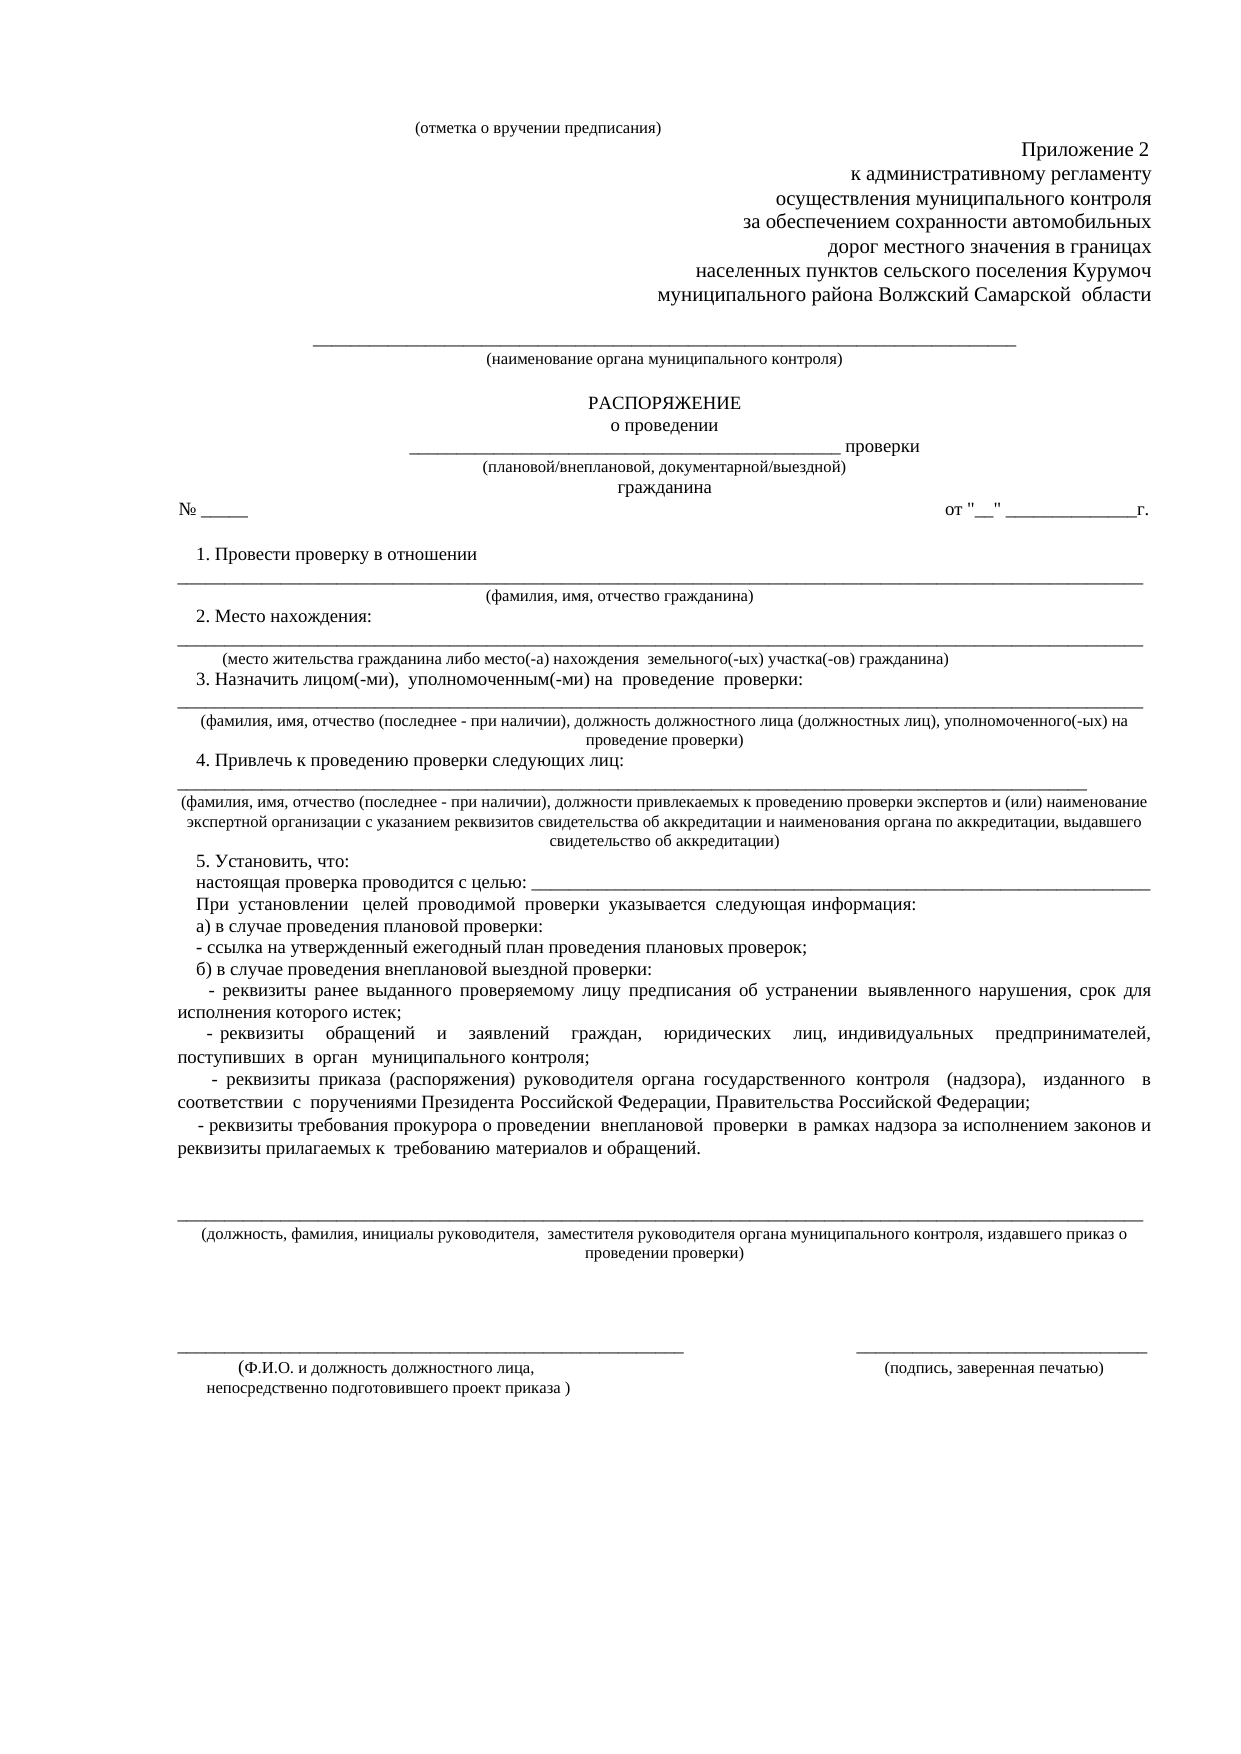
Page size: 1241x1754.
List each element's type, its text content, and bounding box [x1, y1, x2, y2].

text - ссылка на утвержденный ежегодный план проведения плановых проверок; [177, 936, 1152, 958]
text _______________________________________________________________________________________________________ [177, 689, 1152, 711]
text - реквизиты обращений и заявлений граждан, юридических лиц, индивидуальных предпринимателей, поступивших в орган муниципального контроля; [177, 1022, 1152, 1068]
text № _____ от "__" ______________г. [177, 497, 1152, 519]
text ______________________________________________________ _______________________________ [177, 1334, 1152, 1356]
text РАСПОРЯЖЕНИЕ [177, 392, 1152, 414]
text (плановой/внеплановой, документарной/выездной) [177, 457, 1152, 476]
text 1. Провести проверку в отношении _______________________________________________________________________________________________________ [177, 543, 1152, 586]
text (отметка о вручении предписания) [177, 118, 1152, 137]
text настоящая проверка проводится с целью: __________________________________________________________________ [177, 871, 1152, 893]
text (фамилия, имя, отчество (последнее - при наличии), должности привлекаемых к проведению проверки экспертов и (или) наименование экспертной организации с указанием реквизитов свидетельства об аккредитации и наименования органа по аккредитации, выдавшего свидетельство об аккредитации) [177, 792, 1152, 850]
text муниципального района Волжский Самарской области [177, 282, 1152, 306]
text (место жительства гражданина либо место(-а) нахождения земельного(-ых) участка(-ов) гражданина) [177, 648, 1152, 668]
text Приложение 2 [177, 137, 1152, 161]
text населенных пунктов сельского поселения Курумоч [177, 258, 1152, 282]
text б) в случае проведения внеплановой выездной проверки: [177, 958, 1152, 979]
text о проведении [177, 414, 1152, 435]
text (должность, фамилия, инициалы руководителя, заместителя руководителя органа муниципального контроля, издавшего приказ о проведении проверки) [177, 1224, 1152, 1262]
text _______________________________________________________________________________________________________ [177, 1202, 1152, 1224]
text 4. Привлечь к проведению проверки следующих лиц: _________________________________________________________________________________________________ [177, 749, 1152, 792]
text - реквизиты ранее выданного проверяемому лицу предписания об устранении выявленного нарушения, срок для исполнения которого истек; [177, 979, 1152, 1022]
text дорог местного значения в границах [177, 233, 1152, 258]
text (фамилия, имя, отчество (последнее - при наличии), должность должностного лица (должностных лиц), уполномоченного(-ых) на проведение проверки) [177, 711, 1152, 749]
text к административному регламенту [177, 161, 1152, 185]
text 3. Назначить лицом(-ми), уполномоченным(-ми) на проведение проверки: [177, 668, 1152, 689]
text - реквизиты требования прокурора о проведении внеплановой проверки в рамках надзора за исполнением законов и реквизиты прилагаемых к требованию материалов и обращений. [177, 1113, 1152, 1159]
text При установлении целей проводимой проверки указывается следующая информация: [177, 893, 1152, 914]
text (фамилия, имя, отчество гражданина) [177, 586, 1152, 605]
text (наименование органа муниципального контроля) [177, 349, 1152, 368]
text осуществления муниципального контроля [177, 185, 1152, 209]
text ______________________________________________ проверки [177, 435, 1152, 457]
text а) в случае проведения плановой проверки: [177, 914, 1152, 936]
text за обеспечением сохранности автомобильных [177, 209, 1152, 233]
text (Ф.И.О. и должность должностного лица, (подпись, заверенная печатью) [177, 1356, 1152, 1377]
text ___________________________________________________________________________ [177, 327, 1152, 349]
text 2. Место нахождения: _______________________________________________________________________________________________________ [177, 605, 1152, 648]
text гражданина [177, 476, 1152, 497]
text 5. Установить, что: [177, 850, 1152, 871]
text непосредственно подготовившего проект приказа ) [177, 1377, 1152, 1397]
text - реквизиты приказа (распоряжения) руководителя органа государственного контроля (надзора), изданного в соответствии с поручениями Президента Российской Федерации, Правительства Российской Федерации; [177, 1068, 1152, 1113]
